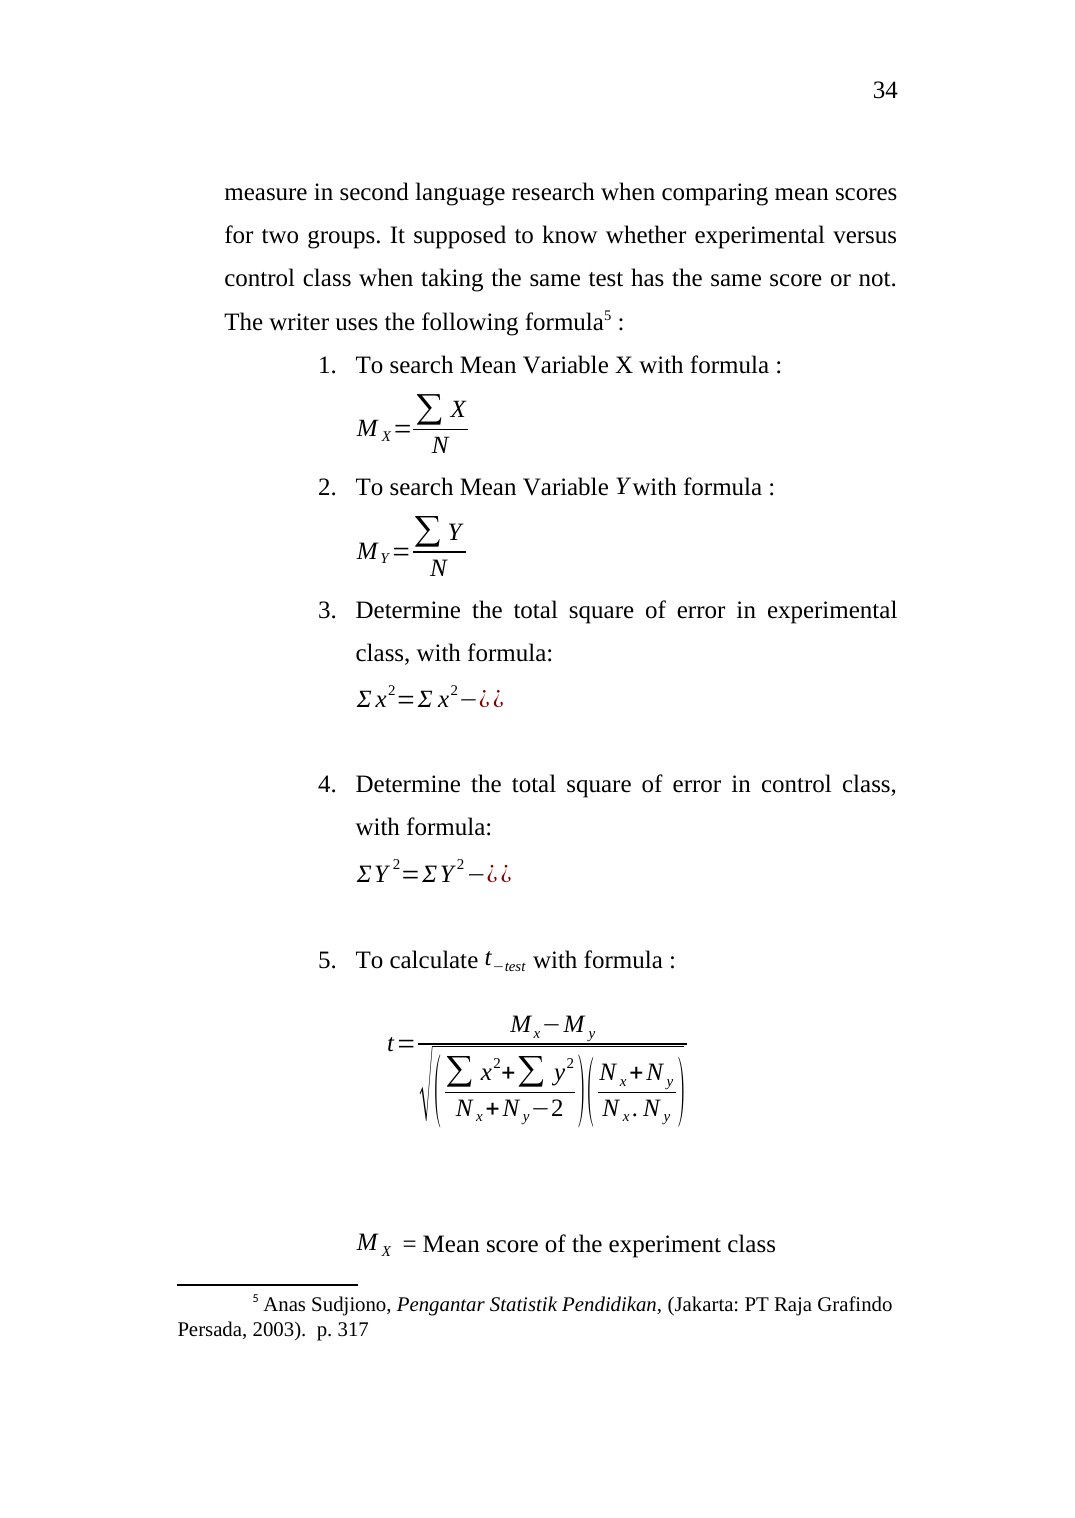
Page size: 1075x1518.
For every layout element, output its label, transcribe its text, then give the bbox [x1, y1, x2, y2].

list To calculate with formula : [318, 944, 898, 975]
list = Mean score of the experiment class [355, 1229, 898, 1260]
list Determine the total square of error in control class, with formula: [318, 769, 898, 841]
list Determine the total square of error in experimental class, with formula: [318, 595, 898, 667]
list To search Mean Variable with formula : [318, 472, 898, 501]
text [224, 177, 898, 335]
list To search Mean Variable X with formula : [318, 350, 898, 378]
